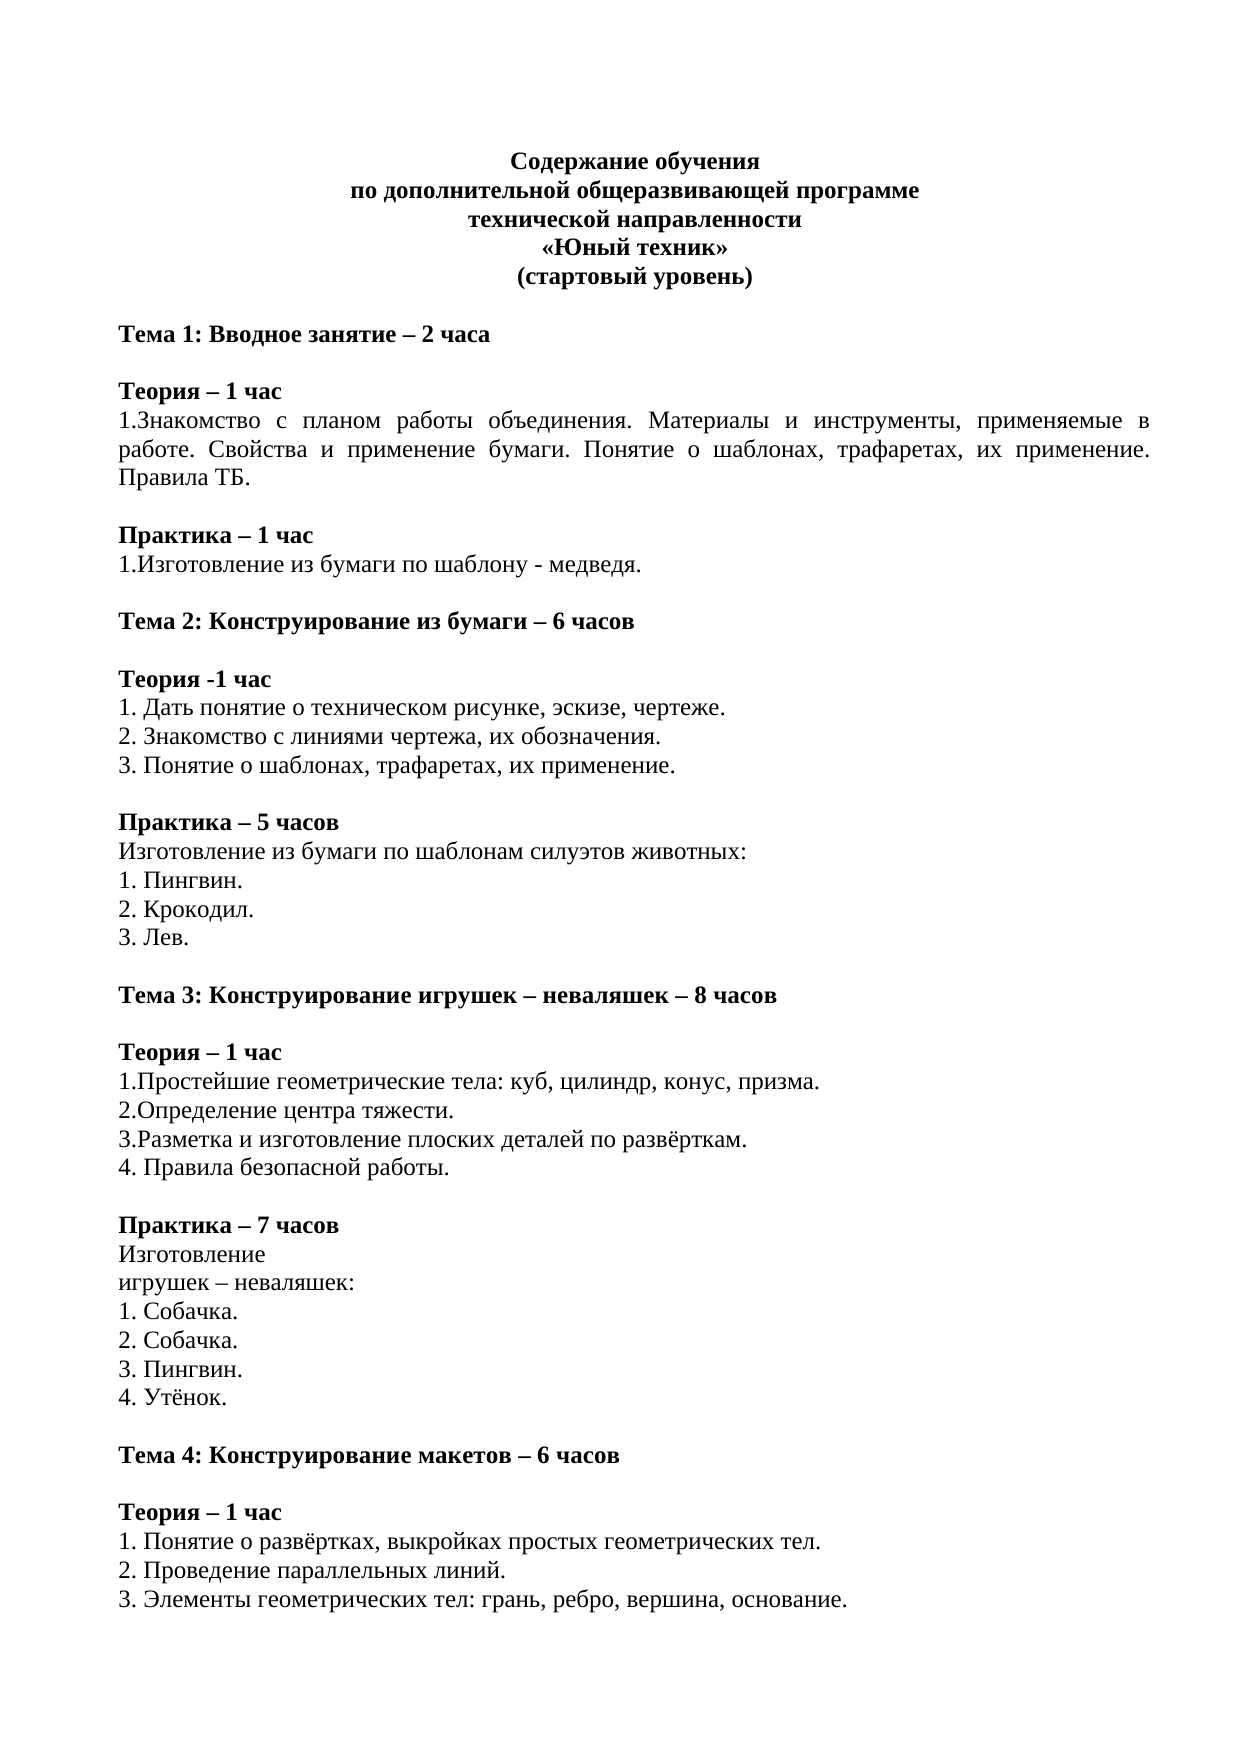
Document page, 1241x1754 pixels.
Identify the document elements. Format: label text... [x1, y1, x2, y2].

text 4. Правила безопасной работы. [118, 1152, 1152, 1181]
text Изготовление из бумаги по шаблонам силуэтов животных: [118, 836, 1152, 865]
text Теория – 1 час [118, 1497, 1152, 1526]
text (стартовый уровень) [118, 261, 1152, 290]
text Теория – 1 час [118, 1037, 1152, 1066]
text Изготовление [118, 1239, 1152, 1267]
text 1. Понятие о развёртках, выкройках простых геометрических тел. [118, 1526, 1152, 1555]
text 3. Понятие о шаблонах, трафаретах, их применение. [118, 750, 1152, 779]
text 3. Элементы геометрических тел: грань, ребро, вершина, основание. [118, 1584, 1152, 1612]
text Тема 4: Конструирование макетов – 6 часов [118, 1440, 1152, 1469]
text Теория -1 час [118, 664, 1152, 692]
text 1. Собачка. [118, 1296, 1152, 1325]
text 3. Пингвин. [118, 1354, 1152, 1382]
text 2. Знакомство с линиями чертежа, их обозначения. [118, 721, 1152, 750]
text Тема 3: Конструирование игрушек – неваляшек – 8 часов [118, 980, 1152, 1009]
text технической направленности [118, 204, 1152, 232]
text «Юный техник» [118, 232, 1152, 261]
text Теория – 1 час [118, 376, 1152, 405]
text 1. Пингвин. [118, 865, 1152, 894]
text игрушек – неваляшек: [118, 1267, 1152, 1296]
text 1.Изготовление из бумаги по шаблону - медведя. [118, 549, 1152, 577]
text 2. Собачка. [118, 1325, 1152, 1354]
text 2. Крокодил. [118, 894, 1152, 922]
text Содержание обучения [118, 146, 1152, 175]
text Тема 2: Конструирование из бумаги – 6 часов [118, 606, 1152, 635]
text 1.Простейшие геометрические тела: куб, цилиндр, конус, призма. [118, 1066, 1152, 1095]
text 2.Определение центра тяжести. [118, 1095, 1152, 1124]
text 4. Утёнок. [118, 1382, 1152, 1411]
text Практика – 1 час [118, 520, 1152, 549]
text Практика – 7 часов [118, 1210, 1152, 1239]
text Практика – 5 часов [118, 807, 1152, 836]
text 2. Проведение параллельных линий. [118, 1555, 1152, 1584]
text Тема 1: Вводное занятие – 2 часа [118, 319, 1152, 347]
text 1. Дать понятие о техническом рисунке, эскизе, чертеже. [118, 692, 1152, 721]
text 3.Разметка и изготовление плоских деталей по развёрткам. [118, 1124, 1152, 1152]
text 3. Лев. [118, 922, 1152, 951]
text по дополнительной общеразвивающей программе [118, 175, 1152, 204]
text 1.Знакомство с планом работы объединения. Материалы и инструменты, применяемые в работе. Свойства и применение бумаги. Понятие о шаблонах, трафаретах, их применение. Правила ТБ. [118, 405, 1152, 491]
